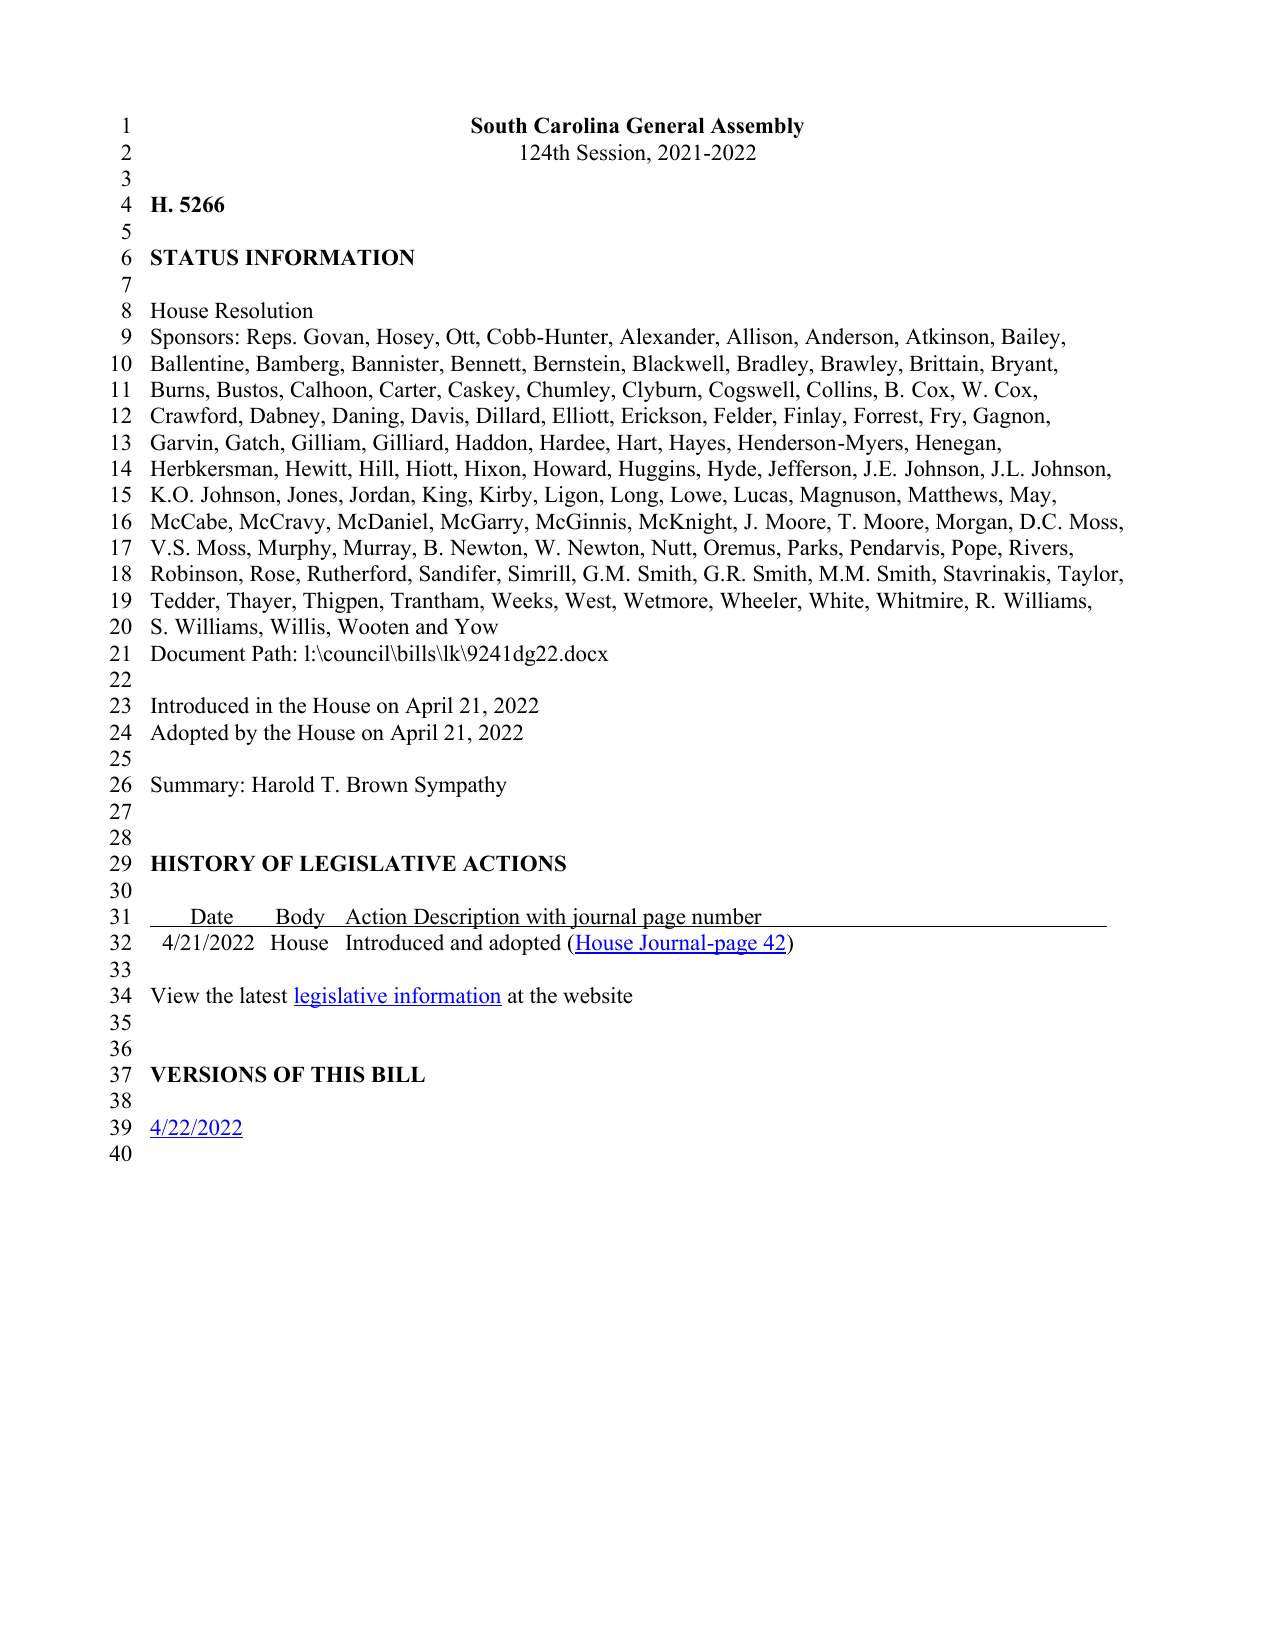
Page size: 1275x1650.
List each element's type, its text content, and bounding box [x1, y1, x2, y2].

text 4/22/2022 [150, 1114, 1125, 1140]
text 124th Session, 2021-2022 [150, 139, 1125, 165]
text 4/21/2022 House Introduced and adopted (House Journal-page 42) [150, 929, 1125, 956]
text Summary: Harold T. Brown Sympathy [150, 771, 1125, 798]
text Document Path: l:\council\bills\lk\9241dg22.docx [150, 639, 1125, 666]
text Sponsors: Reps. Govan, Hosey, Ott, Cobb-Hunter, Alexander, Allison, Anderson, Atkinson, Bailey, Ballentine, Bamberg, Bannister, Bennett, Bernstein, Blackwell, Bradley, Brawley, Brittain, Bryant, Burns, Bustos, Calhoon, Carter, Caskey, Chumley, Clyburn, Cogswell, Collins, B. Cox, W. Cox, Crawford, Dabney, Daning, Davis, Dillard, Elliott, Erickson, Felder, Finlay, Forrest, Fry, Gagnon, Garvin, Gatch, Gilliam, Gilliard, Haddon, Hardee, Hart, Hayes, Henderson-Myers, Henegan, Herbkersman, Hewitt, Hill, Hiott, Hixon, Howard, Huggins, Hyde, Jefferson, J.E. Johnson, J.L. Johnson, K.O. Johnson, Jones, Jordan, King, Kirby, Ligon, Long, Lowe, Lucas, Magnuson, Matthews, May, McCabe, McCravy, McDaniel, McGarry, McGinnis, McKnight, J. Moore, T. Moore, Morgan, D.C. Moss, V.S. Moss, Murphy, Murray, B. Newton, W. Newton, Nutt, Oremus, Parks, Pendarvis, Pope, Rivers, Robinson, Rose, Rutherford, Sandifer, Simrill, G.M. Smith, G.R. Smith, M.M. Smith, Stavrinakis, Taylor, Tedder, Thayer, Thigpen, Trantham, Weeks, West, Wetmore, Wheeler, White, Whitmire, R. Williams, S. Williams, Willis, Wooten and Yow [150, 323, 1125, 639]
text VERSIONS OF THIS BILL [150, 1061, 1125, 1088]
text Adopted by the House on April 21, 2022 [150, 719, 1125, 745]
text Date Body Action Description with journal page number [150, 903, 1125, 929]
text HISTORY OF LEGISLATIVE ACTIONS [150, 850, 1125, 877]
text View the latest legislative information at the website [150, 982, 1125, 1008]
text House Resolution [150, 297, 1125, 323]
text South Carolina General Assembly [150, 112, 1125, 139]
text H. 5266 [150, 192, 1125, 218]
text STATUS INFORMATION [150, 244, 1125, 271]
text Introduced in the House on April 21, 2022 [150, 692, 1125, 719]
